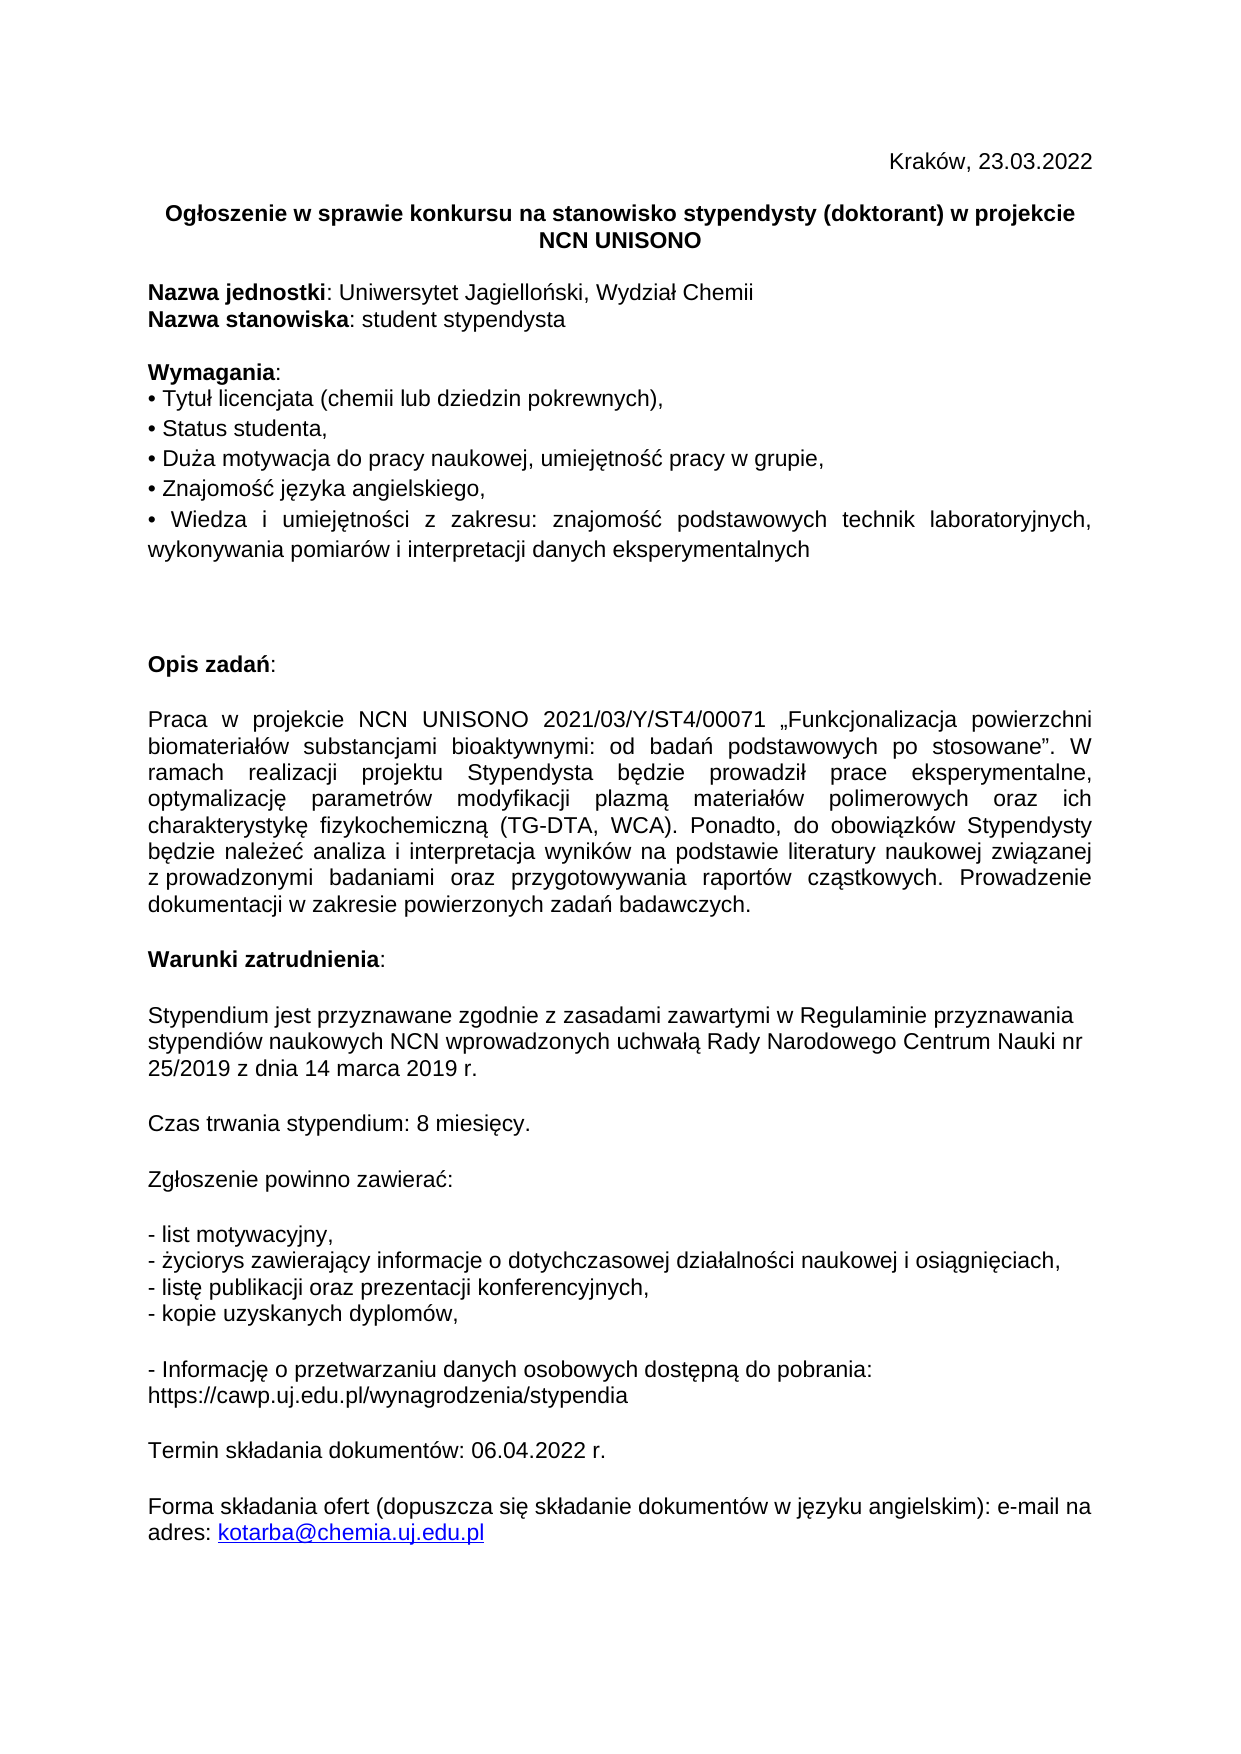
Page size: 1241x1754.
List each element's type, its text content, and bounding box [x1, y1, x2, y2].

text Opis zadań: [148, 651, 1093, 677]
text - listę publikacji oraz prezentacji konferencyjnych, [148, 1274, 1093, 1300]
text Ogłoszenie w sprawie konkursu na stanowisko stypendysty (doktorant) w projekcie NCN UNISONO [148, 200, 1093, 253]
text Warunki zatrudnienia: [148, 946, 1093, 973]
text - list motywacyjny, [148, 1221, 1093, 1247]
text • Wiedza i umiejętności z zakresu: znajomość podstawowych technik laboratoryjnych, wykonywania pomiarów i interpretacji danych eksperymentalnych [148, 506, 1093, 562]
text Termin składania dokumentów: 06.04.2022 r. [148, 1437, 1093, 1464]
text Praca w projekcie NCN UNISONO 2021/03/Y/ST4/00071 „Funkcjonalizacja powierzchni biomateriałów substancjami bioaktywnymi: od badań podstawowych po stosowane”. W ramach realizacji projektu Stypendysta będzie prowadził prace eksperymentalne, optymalizację parametrów modyfikacji plazmą materiałów polimerowych oraz ich charakterystykę fizykochemiczną (TG-DTA, WCA). Ponadto, do obowiązków Stypendysty będzie należeć analiza i interpretacja wyników na podstawie literatury naukowej związanej z prowadzonymi badaniami oraz przygotowywania raportów cząstkowych. Prowadzenie dokumentacji w zakresie powierzonych zadań badawczych. [148, 706, 1093, 917]
text • Tytuł licencjata (chemii lub dziedzin pokrewnych), [148, 385, 1093, 411]
text • Znajomość języka angielskiego, [148, 475, 1093, 502]
text Wymagania: [148, 332, 1093, 385]
text - życiorys zawierający informacje o dotychczasowej działalności naukowej i osiągnięciach, [148, 1247, 1093, 1274]
text - Informację o przetwarzaniu danych osobowych dostępną do pobrania: https://cawp.uj.edu.pl/wynagrodzenia/stypendia [148, 1356, 1093, 1408]
text Czas trwania stypendium: 8 miesięcy. [148, 1110, 1093, 1136]
text Kraków, 23.03.2022 [148, 148, 1093, 174]
text Nazwa stanowiska: student stypendysta [148, 306, 1093, 332]
text Stypendium jest przyznawane zgodnie z zasadami zawartymi w Regulaminie przyznawania stypendiów naukowych NCN wprowadzonych uchwałą Rady Narodowego Centrum Nauki nr 25/2019 z dnia 14 marca 2019 r. [148, 1002, 1093, 1081]
text Forma składania ofert (dopuszcza się składanie dokumentów w języku angielskim): e-mail na adres: kotarba@chemia.uj.edu.pl [148, 1493, 1093, 1546]
text Nazwa jednostki: Uniwersytet Jagielloński, Wydział Chemii [148, 279, 1093, 306]
text • Duża motywacja do pracy naukowej, umiejętność pracy w grupie, [148, 445, 1093, 472]
text - kopie uzyskanych dyplomów, [148, 1300, 1093, 1326]
text • Status studenta, [148, 415, 1093, 441]
text Zgłoszenie powinno zawierać: [148, 1166, 1093, 1192]
